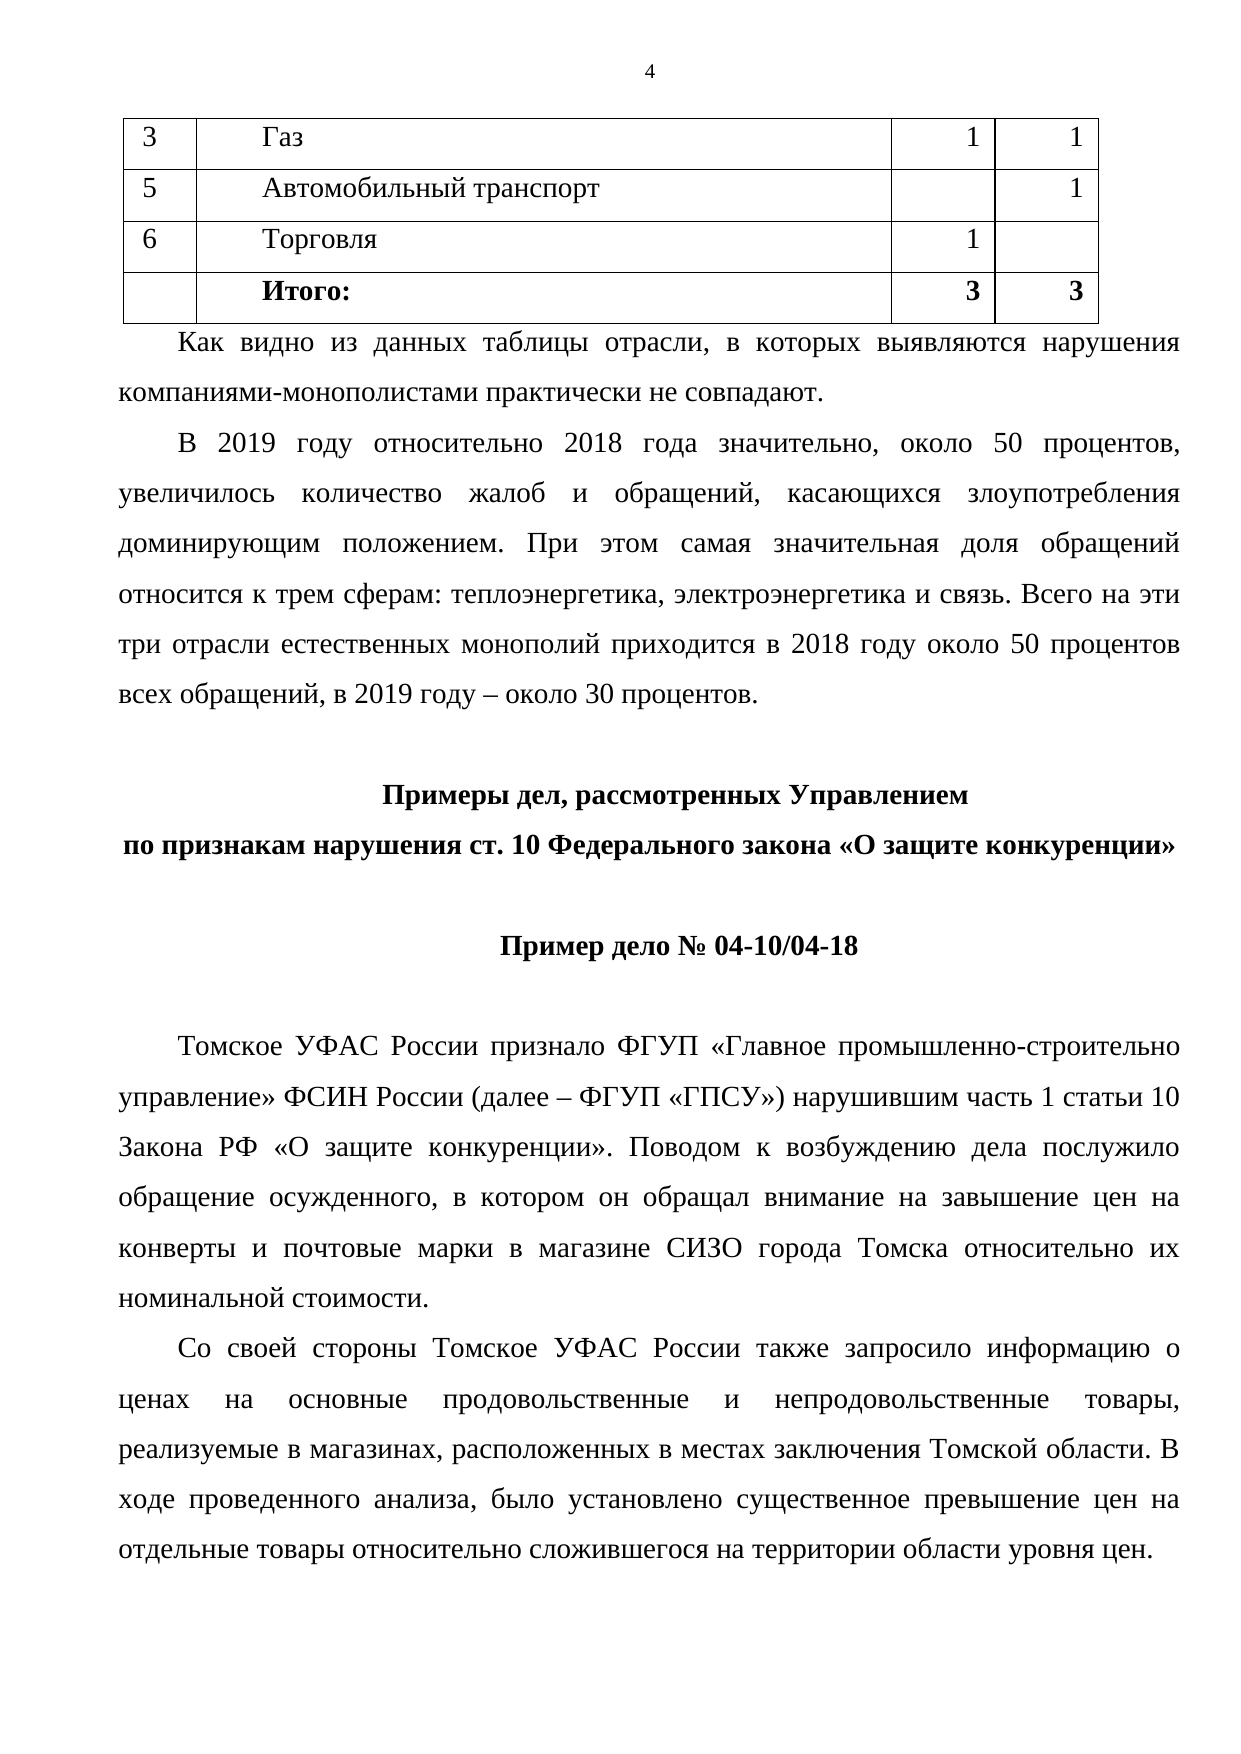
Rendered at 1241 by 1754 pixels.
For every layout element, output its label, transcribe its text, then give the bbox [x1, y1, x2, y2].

table_cell 3 [124, 119, 196, 169]
text В 2019 году относительно 2018 года значительно, около 50 процентов, увеличилось количество жалоб и обращений, касающихся злоупотребления доминирующим положением. При этом самая значительная доля обращений относится к трем сферам: теплоэнергетика, электроэнергетика и связь. Всего на эти три отрасли естественных монополий приходится в 2018 году около 50 процентов всех обращений, в 2019 году – около 30 процентов. [118, 425, 1181, 710]
text Со своей стороны Томское УФАС России также запросило информацию о ценах на основные продовольственные и непродовольственные товары, реализуемые в магазинах, расположенных в местах заключения Томской области. В ходе проведенного анализа, было установлено существенное превышение цен на отдельные товары относительно сложившегося на территории области уровня цен. [118, 1330, 1181, 1565]
table_cell 1 [996, 170, 1098, 221]
table_cell 1 [996, 119, 1098, 169]
table_cell 1 [892, 222, 994, 272]
table_cell 3 [996, 273, 1098, 323]
table_cell 3 [892, 273, 994, 323]
table_cell Газ [197, 119, 891, 169]
table_cell Торговля [197, 222, 891, 272]
text Томское УФАС России признало ФГУП «Главное промышленно-строительно управление» ФСИН России (далее – ФГУП «ГПСУ») нарушившим часть 1 статьи 10 Закона РФ «О защите конкуренции». Поводом к возбуждению дела послужило обращение осужденного, в котором он обращал внимание на завышение цен на конверты и почтовые марки в магазине СИЗО города Томска относительно их номинальной стоимости. [118, 1028, 1181, 1314]
table_cell 5 [124, 170, 196, 221]
table_cell [124, 273, 196, 323]
table_cell [892, 170, 994, 221]
table_cell 1 [892, 119, 994, 169]
text Как видно из данных таблицы отрасли, в которых выявляются нарушения компаниями-монополистами практически не совпадают. [118, 324, 1181, 408]
text Примеры дел, рассмотренных Управлением по признакам нарушения ст. 10 Федерального закона «О защите конкуренции» [118, 777, 1181, 861]
table_cell 6 [124, 222, 196, 272]
table_cell Итого: [197, 273, 891, 323]
table_cell Автомобильный транспорт [197, 170, 891, 221]
text Пример дело № 04-10/04-18 [118, 928, 1181, 961]
table_cell [996, 222, 1098, 272]
